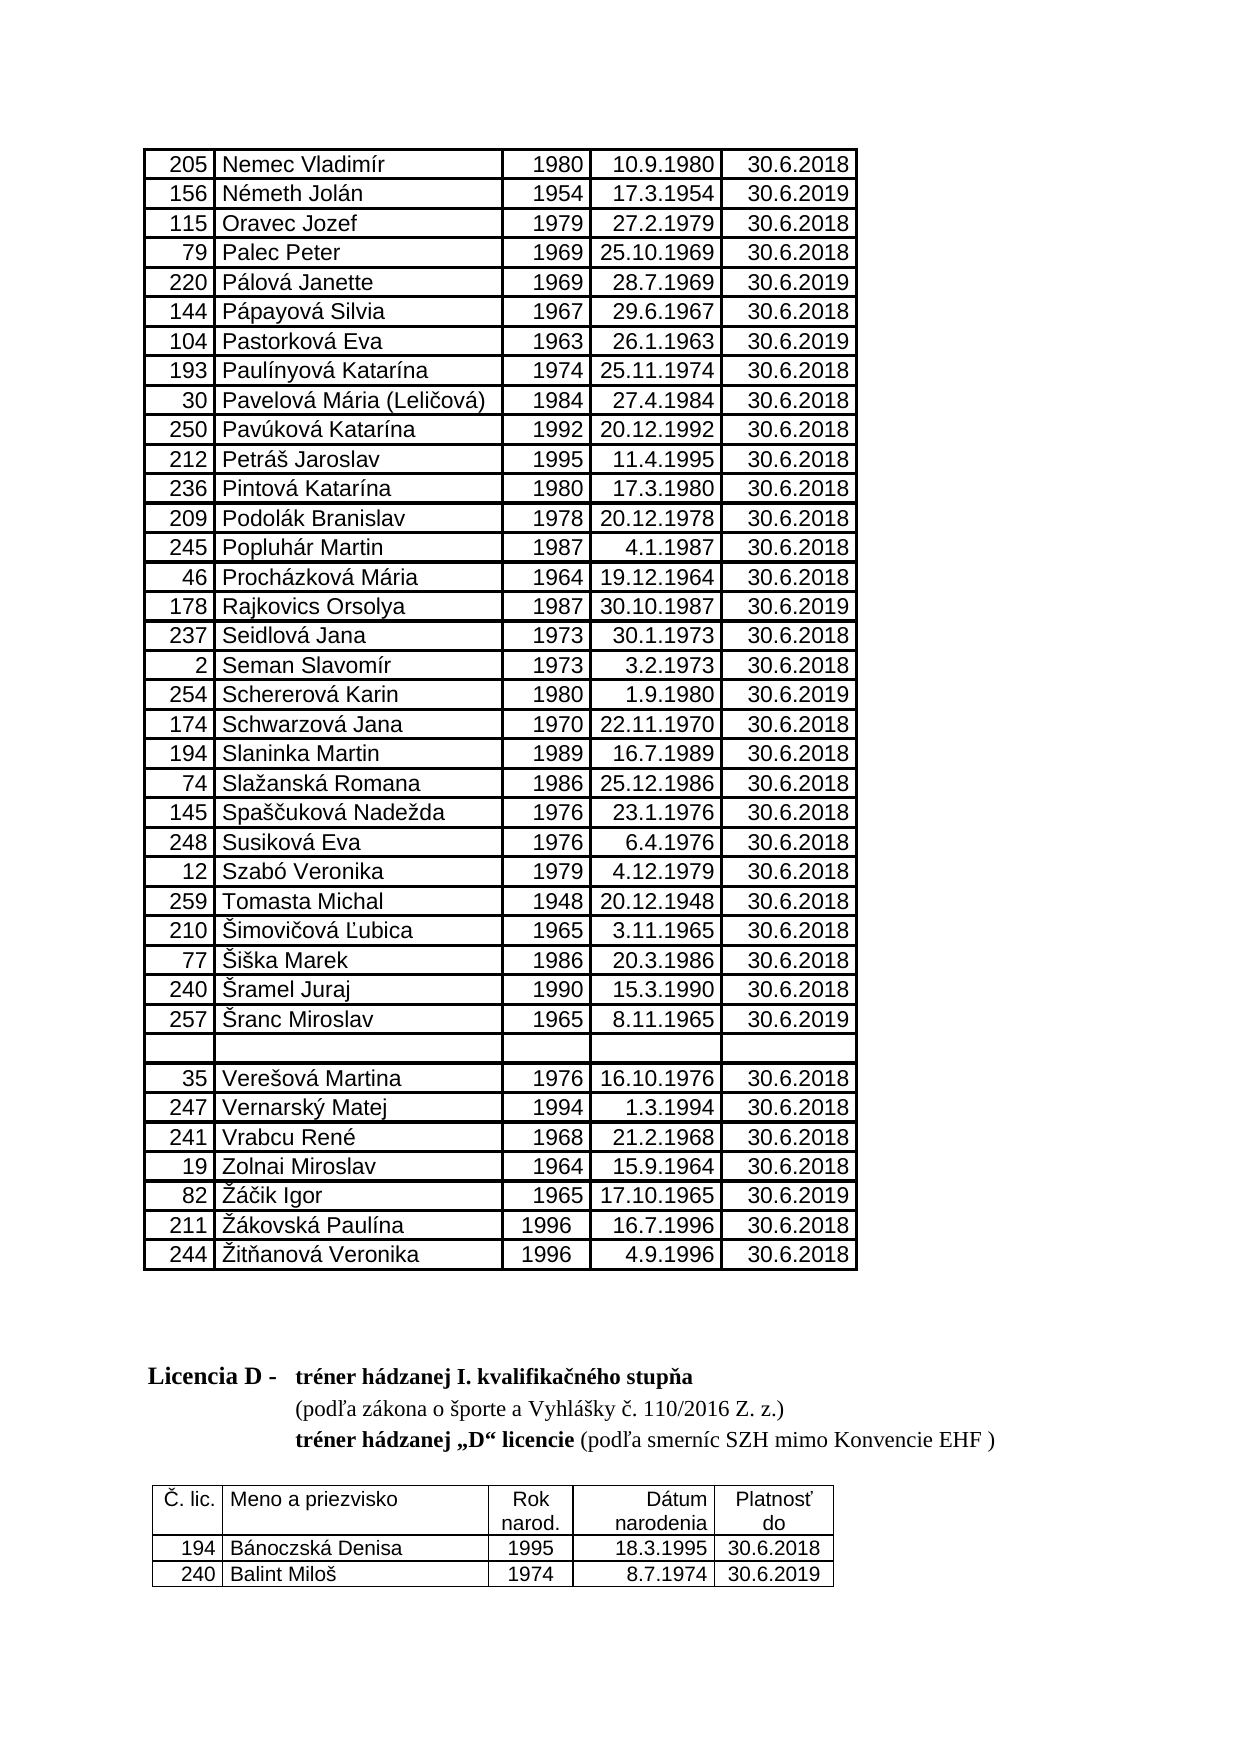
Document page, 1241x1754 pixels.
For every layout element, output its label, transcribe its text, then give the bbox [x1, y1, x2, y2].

table_cell 115 [146, 210, 213, 236]
table_cell [592, 1035, 720, 1061]
table_cell 30.6.2018 [715, 1536, 833, 1560]
table_cell Pálová Janette [216, 269, 501, 295]
table_cell Šimovičová Ľubica [216, 917, 501, 943]
table_cell Susiková Eva [216, 829, 501, 855]
table_cell 4.9.1996 [592, 1241, 720, 1268]
table_cell Slažanská Romana [216, 770, 501, 796]
table_cell 25.12.1986 [592, 770, 720, 796]
table_cell 257 [146, 1006, 213, 1032]
table_cell 30.6.2018 [723, 1124, 855, 1150]
table_cell 30.6.2018 [723, 475, 855, 501]
table_cell 30.6.2018 [723, 829, 855, 855]
table_cell 1954 [504, 180, 589, 207]
table_cell 178 [146, 593, 213, 619]
table_cell 22.11.1970 [592, 711, 720, 737]
table_cell Bánoczská Denisa [223, 1536, 488, 1560]
table_cell Palec Peter [216, 239, 501, 266]
table_cell 1986 [504, 947, 589, 973]
table_cell 26.1.1963 [592, 328, 720, 354]
table_cell 145 [146, 799, 213, 826]
table_cell 3.2.1973 [592, 652, 720, 678]
table_cell 4.1.1987 [592, 534, 720, 560]
table_cell 8.11.1965 [592, 1006, 720, 1032]
table_cell 3.11.1965 [592, 917, 720, 943]
table_cell 241 [146, 1124, 213, 1150]
table_cell 17.10.1965 [592, 1183, 720, 1209]
table_cell 30.6.2018 [723, 711, 855, 737]
table_cell 30 [146, 387, 213, 413]
table_cell 1976 [504, 799, 589, 826]
table_header Rok narod. [489, 1486, 572, 1534]
table_cell [216, 1035, 501, 1061]
table_cell Pápayová Silvia [216, 298, 501, 324]
table_cell 30.6.2018 [723, 1094, 855, 1120]
table_cell Seman Slavomír [216, 652, 501, 678]
table_cell 15.3.1990 [592, 976, 720, 1002]
table_cell 30.6.2018 [723, 623, 855, 649]
table_cell 212 [146, 446, 213, 472]
table_cell Pavúková Katarína [216, 416, 501, 442]
table_cell 254 [146, 681, 213, 708]
table_cell 30.6.2018 [723, 1241, 855, 1268]
table_cell 1987 [504, 534, 589, 560]
table_cell 35 [146, 1065, 213, 1091]
table_cell 30.6.2018 [723, 239, 855, 266]
table_cell 17.3.1954 [592, 180, 720, 207]
table_cell 1.3.1994 [592, 1094, 720, 1120]
table_cell 30.6.2019 [723, 180, 855, 207]
table_cell 30.10.1987 [592, 593, 720, 619]
table_cell 30.6.2018 [723, 298, 855, 324]
table_cell 210 [146, 917, 213, 943]
table_cell 245 [146, 534, 213, 560]
table_cell 244 [146, 1241, 213, 1268]
table_cell Pastorková Eva [216, 328, 501, 354]
table_cell 1992 [504, 416, 589, 442]
table_cell Rajkovics Orsolya [216, 593, 501, 619]
table_cell 1963 [504, 328, 589, 354]
table_cell 4.12.1979 [592, 858, 720, 884]
table_cell 1969 [504, 239, 589, 266]
table_cell Pavelová Mária (Leličová) [216, 387, 501, 413]
table_cell Žáčik Igor [216, 1183, 501, 1209]
table_cell 1973 [504, 623, 589, 649]
table_cell 20.12.1948 [592, 888, 720, 914]
table_cell 1967 [504, 298, 589, 324]
table_cell 1964 [504, 1153, 589, 1179]
table_cell 1986 [504, 770, 589, 796]
table_cell 10.9.1980 [592, 151, 720, 177]
table_cell Žitňanová Veronika [216, 1241, 501, 1268]
table_cell 21.2.1968 [592, 1124, 720, 1150]
table_cell 1978 [504, 505, 589, 531]
table_cell 30.6.2018 [723, 770, 855, 796]
table_cell 156 [146, 180, 213, 207]
table_cell 6.4.1976 [592, 829, 720, 855]
table_cell 237 [146, 623, 213, 649]
table_cell Popluhár Martin [216, 534, 501, 560]
table_cell Balint Miloš [223, 1562, 488, 1586]
table_cell 16.7.1989 [592, 740, 720, 767]
table_cell 220 [146, 269, 213, 295]
table_cell 1970 [504, 711, 589, 737]
table_cell Nemec Vladimír [216, 151, 501, 177]
table_cell 20.12.1978 [592, 505, 720, 531]
table_cell 30.6.2018 [723, 1065, 855, 1091]
table_cell 30.6.2018 [723, 151, 855, 177]
table_cell 1.9.1980 [592, 681, 720, 708]
table_cell 1976 [504, 829, 589, 855]
table_cell 1974 [489, 1562, 572, 1586]
table_cell 2 [146, 652, 213, 678]
table_cell 16.7.1996 [592, 1212, 720, 1238]
table_cell 1948 [504, 888, 589, 914]
table_cell 25.10.1969 [592, 239, 720, 266]
table_cell 240 [146, 976, 213, 1002]
table_cell 77 [146, 947, 213, 973]
table_cell 30.6.2018 [723, 858, 855, 884]
table_cell 30.6.2018 [723, 917, 855, 943]
table_cell 193 [146, 357, 213, 383]
table_cell 30.6.2018 [723, 947, 855, 973]
table_cell 30.6.2018 [723, 210, 855, 236]
table_cell 205 [146, 151, 213, 177]
table_cell 28.7.1969 [592, 269, 720, 295]
table_cell Schwarzová Jana [216, 711, 501, 737]
table_cell [723, 1035, 855, 1061]
table_cell 1990 [504, 976, 589, 1002]
table_cell 30.6.2019 [723, 593, 855, 619]
table_cell 20.3.1986 [592, 947, 720, 973]
table_cell 30.6.2018 [723, 1212, 855, 1238]
table_cell Vrabcu René [216, 1124, 501, 1150]
table_cell Pintová Katarína [216, 475, 501, 501]
table_cell 27.2.1979 [592, 210, 720, 236]
text Licencia D - tréner hádzanej I. kvalifikačného stupňa [148, 1360, 1093, 1391]
table_cell 1964 [504, 564, 589, 590]
table_cell 30.6.2018 [723, 534, 855, 560]
table_cell 1965 [504, 917, 589, 943]
table_cell 29.6.1967 [592, 298, 720, 324]
table_header Dátum narodenia [574, 1486, 714, 1534]
table_cell 19.12.1964 [592, 564, 720, 590]
table_cell 104 [146, 328, 213, 354]
table_cell 27.4.1984 [592, 387, 720, 413]
table_cell 30.6.2019 [723, 269, 855, 295]
table_cell 79 [146, 239, 213, 266]
table_cell 1980 [504, 681, 589, 708]
table_cell 30.6.2018 [723, 740, 855, 767]
table_cell 194 [146, 740, 213, 767]
table_cell Tomasta Michal [216, 888, 501, 914]
table_cell 259 [146, 888, 213, 914]
table_cell 30.1.1973 [592, 623, 720, 649]
table_cell Podolák Branislav [216, 505, 501, 531]
table_cell 174 [146, 711, 213, 737]
table_cell 8.7.1974 [574, 1562, 714, 1586]
table_cell 20.12.1992 [592, 416, 720, 442]
table_cell 1976 [504, 1065, 589, 1091]
table_cell Petráš Jaroslav [216, 446, 501, 472]
table_cell 247 [146, 1094, 213, 1120]
table_cell 30.6.2019 [723, 1183, 855, 1209]
table_cell 30.6.2018 [723, 387, 855, 413]
table_cell 30.6.2018 [723, 446, 855, 472]
table_cell 1996 [504, 1212, 589, 1238]
table_cell 194 [153, 1536, 222, 1560]
table_cell Šiška Marek [216, 947, 501, 973]
table_cell 144 [146, 298, 213, 324]
table_cell 248 [146, 829, 213, 855]
table_cell 1987 [504, 593, 589, 619]
table_cell 1979 [504, 858, 589, 884]
table_cell [504, 1035, 589, 1061]
table_cell 211 [146, 1212, 213, 1238]
table_cell 1980 [504, 151, 589, 177]
table_cell 1989 [504, 740, 589, 767]
table_cell 209 [146, 505, 213, 531]
table_cell 30.6.2019 [723, 681, 855, 708]
table_cell 15.9.1964 [592, 1153, 720, 1179]
table_cell 30.6.2019 [723, 328, 855, 354]
table_cell 17.3.1980 [592, 475, 720, 501]
table_cell Oravec Jozef [216, 210, 501, 236]
table_cell 82 [146, 1183, 213, 1209]
table_cell 1979 [504, 210, 589, 236]
table_header Meno a priezvisko [223, 1486, 488, 1534]
table_cell Žákovská Paulína [216, 1212, 501, 1238]
table_cell Verešová Martina [216, 1065, 501, 1091]
table_cell 1969 [504, 269, 589, 295]
table_cell Szabó Veronika [216, 858, 501, 884]
table_cell 30.6.2018 [723, 888, 855, 914]
table_cell 30.6.2019 [723, 1006, 855, 1032]
table_cell Procházková Mária [216, 564, 501, 590]
table_cell Šramel Juraj [216, 976, 501, 1002]
table_cell 1965 [504, 1183, 589, 1209]
table_cell Spaščuková Nadežda [216, 799, 501, 826]
table_cell 1995 [489, 1536, 572, 1560]
table_cell 19 [146, 1153, 213, 1179]
table_cell Vernarský Matej [216, 1094, 501, 1120]
table_cell 30.6.2018 [723, 357, 855, 383]
table_cell Németh Jolán [216, 180, 501, 207]
table_cell [146, 1035, 213, 1061]
table_header Platnosť do [715, 1486, 833, 1534]
text tréner hádzanej „D“ licencie (podľa smerníc SZH mimo Konvencie EHF ) [221, 1422, 1091, 1453]
table_cell 16.10.1976 [592, 1065, 720, 1091]
table_cell 1995 [504, 446, 589, 472]
table_cell Šranc Miroslav [216, 1006, 501, 1032]
table_cell 1974 [504, 357, 589, 383]
table_cell Paulínyová Katarína [216, 357, 501, 383]
table_cell 18.3.1995 [574, 1536, 714, 1560]
table_cell 250 [146, 416, 213, 442]
table_cell 30.6.2018 [723, 799, 855, 826]
text (podľa zákona o športe a Vyhlášky č. 110/2016 Z. z.) [295, 1391, 1093, 1422]
table_cell 46 [146, 564, 213, 590]
table_cell 30.6.2018 [723, 976, 855, 1002]
table_cell 11.4.1995 [592, 446, 720, 472]
table_cell 30.6.2018 [723, 564, 855, 590]
table_cell 240 [153, 1562, 222, 1586]
table_cell Zolnai Miroslav [216, 1153, 501, 1179]
table_cell 236 [146, 475, 213, 501]
table_cell 30.6.2018 [723, 416, 855, 442]
table_cell Seidlová Jana [216, 623, 501, 649]
table_cell 30.6.2018 [723, 1153, 855, 1179]
table_cell 1996 [504, 1241, 589, 1268]
table_cell 1994 [504, 1094, 589, 1120]
table_cell 1984 [504, 387, 589, 413]
table_cell 74 [146, 770, 213, 796]
table_cell 12 [146, 858, 213, 884]
table_cell 30.6.2018 [723, 652, 855, 678]
table_cell Schererová Karin [216, 681, 501, 708]
table_cell 1980 [504, 475, 589, 501]
table_cell 30.6.2018 [723, 505, 855, 531]
table_header Č. lic. [153, 1486, 222, 1534]
table_cell Slaninka Martin [216, 740, 501, 767]
table_cell 1973 [504, 652, 589, 678]
table_cell 25.11.1974 [592, 357, 720, 383]
table_cell 1965 [504, 1006, 589, 1032]
table_cell 1968 [504, 1124, 589, 1150]
table_cell 23.1.1976 [592, 799, 720, 826]
table_cell 30.6.2019 [715, 1562, 833, 1586]
